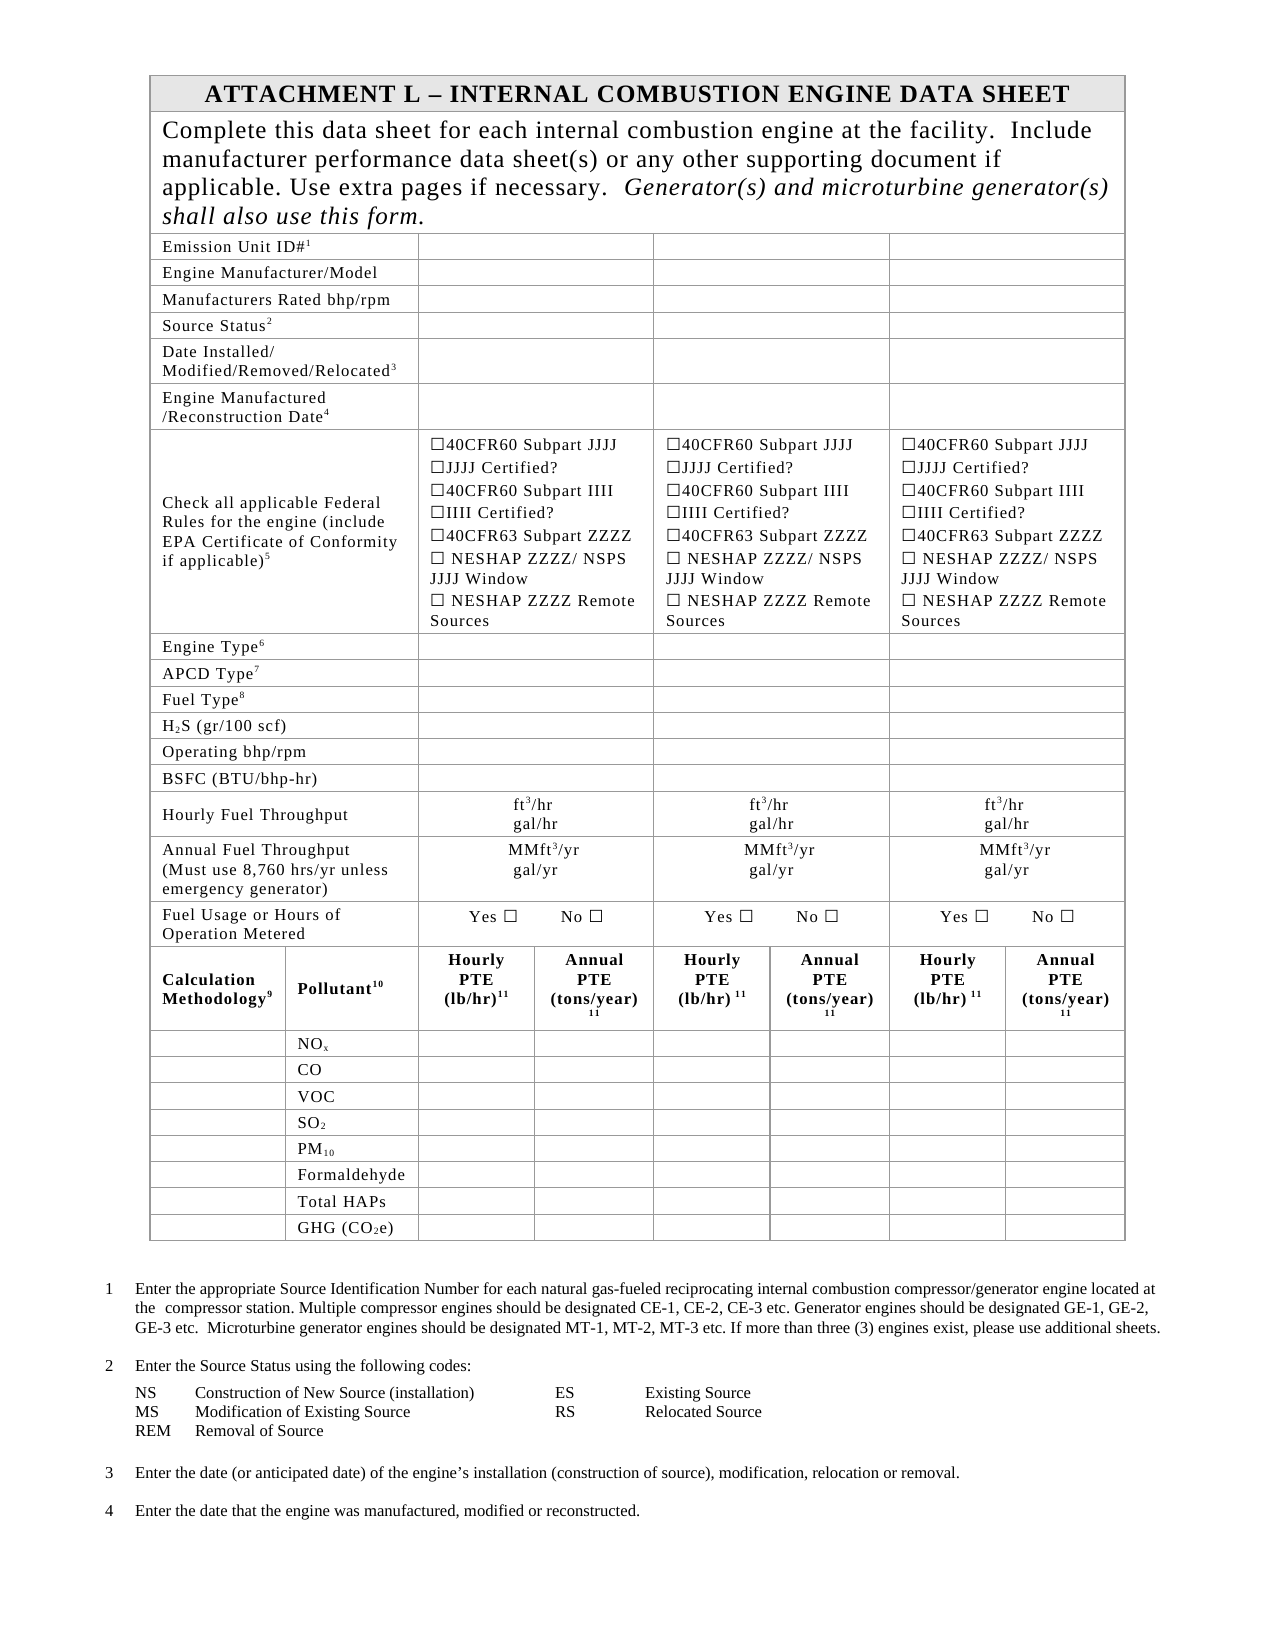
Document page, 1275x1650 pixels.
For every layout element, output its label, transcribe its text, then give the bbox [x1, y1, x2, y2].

table_cell [1006, 1031, 1124, 1056]
table_cell [1006, 1110, 1124, 1135]
table_cell [890, 1215, 1005, 1240]
table_cell [654, 313, 889, 338]
table_cell [654, 634, 889, 659]
table_cell GHG (CO2e) [286, 1215, 418, 1240]
table_cell [890, 739, 1124, 764]
text 2 Enter the Source Status using the following codes: [75, 1356, 1200, 1375]
text MS Modification of Existing Source RS Relocated Source [75, 1402, 1200, 1421]
table_cell [890, 234, 1124, 259]
table_cell Hourly PTE (lb/hr) 11 [654, 947, 769, 1030]
table_cell [419, 260, 653, 285]
table_cell Manufacturers Rated bhp/rpm [151, 286, 418, 312]
table_cell [890, 1057, 1005, 1082]
table_cell [654, 1215, 769, 1240]
table_cell [419, 1031, 534, 1056]
table_cell VOC [286, 1083, 418, 1108]
table_cell [535, 1188, 653, 1213]
table_cell [654, 1136, 769, 1161]
table_cell H2S (gr/100 scf) [151, 713, 418, 738]
table_cell [151, 1110, 285, 1135]
table_cell BSFC (BTU/bhp-hr) [151, 765, 418, 791]
table_cell Yes No [890, 902, 1124, 946]
table_cell Total HAPs [286, 1188, 418, 1213]
table_cell [151, 1162, 285, 1187]
table_cell Hourly PTE (lb/hr)11 [419, 947, 534, 1030]
table_cell [654, 1031, 769, 1056]
table_cell [419, 1110, 534, 1135]
table_cell Check all applicable Federal Rules for the engine (include EPA Certificate of Conformity if applicable)5 [151, 430, 418, 633]
table_cell Yes No [654, 902, 889, 946]
table_cell [890, 384, 1124, 429]
table_cell MMft3/yr gal/yr [654, 837, 889, 901]
table_cell 40CFR60 Subpart JJJJ JJJJ Certified? 40CFR60 Subpart IIII IIII Certified? 40CFR63 Subpart ZZZZ NESHAP ZZZZ/ NSPS JJJJ Window NESHAP ZZZZ Remote Sources [419, 430, 653, 633]
table_cell CO [286, 1057, 418, 1082]
table_cell [419, 660, 653, 686]
text 4 Enter the date that the engine was manufactured, modified or reconstructed. [75, 1501, 1200, 1520]
table_cell [654, 739, 889, 764]
table_cell 40CFR60 Subpart JJJJ JJJJ Certified? 40CFR60 Subpart IIII IIII Certified? 40CFR63 Subpart ZZZZ NESHAP ZZZZ/ NSPS JJJJ Window NESHAP ZZZZ Remote Sources [654, 430, 889, 633]
table_cell [890, 1083, 1005, 1108]
table_cell [419, 1215, 534, 1240]
table_cell [654, 1162, 769, 1187]
table_cell [890, 1110, 1005, 1135]
table_cell [771, 1215, 889, 1240]
table_cell [419, 1057, 534, 1082]
table_cell [654, 660, 889, 686]
table_cell [535, 1215, 653, 1240]
table_cell [151, 1031, 285, 1056]
table_cell [654, 1057, 769, 1082]
table_cell [151, 1215, 285, 1240]
table_cell Hourly PTE (lb/hr) 11 [890, 947, 1005, 1030]
table_cell Engine Type6 [151, 634, 418, 659]
table_cell [535, 1162, 653, 1187]
table_cell [419, 286, 653, 312]
table_cell [419, 234, 653, 259]
table_cell [890, 765, 1124, 791]
table_cell Hourly Fuel Throughput [151, 792, 418, 836]
table_cell [771, 1188, 889, 1213]
table_cell [654, 234, 889, 259]
table_cell [151, 1057, 285, 1082]
table_cell [419, 313, 653, 338]
table_header ATTACHMENT l – internal combustion engine data sheet [151, 76, 1124, 111]
table_cell [654, 1110, 769, 1135]
table_cell ft3/hr gal/hr [419, 792, 653, 836]
table_cell [890, 634, 1124, 659]
table_cell [1006, 1083, 1124, 1108]
table_cell [890, 713, 1124, 738]
table_cell [771, 1057, 889, 1082]
table_cell [419, 634, 653, 659]
table_cell [890, 1188, 1005, 1213]
text NS Construction of New Source (installation) ES Existing Source [75, 1382, 1200, 1402]
table_cell [535, 1136, 653, 1161]
table_cell [654, 384, 889, 429]
table_cell Source Status2 [151, 313, 418, 338]
table_cell [1006, 1136, 1124, 1161]
table_cell Fuel Usage or Hours of Operation Metered [151, 902, 418, 946]
table_cell [1006, 1188, 1124, 1213]
table_cell [419, 1162, 534, 1187]
table_cell [890, 1162, 1005, 1187]
table_cell MMft3/yr gal/yr [890, 837, 1124, 901]
table_cell PM10 [286, 1136, 418, 1161]
table_cell Complete this data sheet for each internal combustion engine at the facility. Include manufacturer performance data sheet(s) or any other supporting document if applicable. Use extra pages if necessary. Generator(s) and microturbine generator(s) shall also use this form. [151, 112, 1124, 233]
table_cell Emission Unit ID#1 [151, 234, 418, 259]
table_cell Yes No [419, 902, 653, 946]
table_cell [535, 1031, 653, 1056]
table_cell [890, 687, 1124, 712]
table_cell [151, 1136, 285, 1161]
table_cell [771, 1162, 889, 1187]
table_cell Annual PTE (tons/year) 11 [771, 947, 889, 1030]
table_cell [419, 713, 653, 738]
table_cell [654, 260, 889, 285]
table_cell Date Installed/ Modified/Removed/Relocated3 [151, 339, 418, 383]
table_cell [890, 313, 1124, 338]
table_cell Annual Fuel Throughput (Must use 8,760 hrs/yr unless emergency generator) [151, 837, 418, 901]
table_cell ft3/hr gal/hr [654, 792, 889, 836]
table_cell [419, 384, 653, 429]
table_cell [654, 1083, 769, 1108]
table_cell [654, 339, 889, 383]
text 1 Enter the appropriate Source Identification Number for each natural gas-fueled reciprocating internal combustion compressor/generator engine located at the compressor station. Multiple compressor engines should be designated CE-1, CE-2, CE-3 etc. Generator engines should be designated GE-1, GE-2, GE-3 etc. Microturbine generator engines should be designated MT-1, MT-2, MT-3 etc. If more than three (3) engines exist, please use additional sheets. [75, 1279, 1200, 1337]
table_cell [419, 1188, 534, 1213]
table_cell [771, 1110, 889, 1135]
table_cell SO2 [286, 1110, 418, 1135]
table_cell [419, 765, 653, 791]
table_cell Annual PTE (tons/year) 11 [1006, 947, 1124, 1030]
table_cell Calculation Methodology9 [151, 947, 285, 1030]
table_cell [890, 260, 1124, 285]
table_cell [890, 660, 1124, 686]
table_cell APCD Type7 [151, 660, 418, 686]
table_cell [535, 1110, 653, 1135]
table_cell [654, 286, 889, 312]
table_cell [890, 1136, 1005, 1161]
table_cell [654, 1188, 769, 1213]
table_cell [1006, 1215, 1124, 1240]
table_cell Engine Manufactured /Reconstruction Date4 [151, 384, 418, 429]
table_cell [1006, 1162, 1124, 1187]
table_cell [890, 1031, 1005, 1056]
table_cell [419, 739, 653, 764]
table_cell [654, 713, 889, 738]
table_cell [1006, 1057, 1124, 1082]
table_cell [654, 687, 889, 712]
table_cell [419, 339, 653, 383]
table_cell [771, 1031, 889, 1056]
table_cell Fuel Type8 [151, 687, 418, 712]
table_cell [535, 1057, 653, 1082]
table_cell [890, 286, 1124, 312]
table_cell [771, 1083, 889, 1108]
text REM Removal of Source [75, 1421, 1200, 1440]
table_cell [419, 1083, 534, 1108]
table_cell Engine Manufacturer/Model [151, 260, 418, 285]
table_cell 40CFR60 Subpart JJJJ JJJJ Certified? 40CFR60 Subpart IIII IIII Certified? 40CFR63 Subpart ZZZZ NESHAP ZZZZ/ NSPS JJJJ Window NESHAP ZZZZ Remote Sources [890, 430, 1124, 633]
table_cell Annual PTE (tons/year) 11 [535, 947, 653, 1030]
table_cell [890, 339, 1124, 383]
text 3 Enter the date (or anticipated date) of the engine’s installation (construction of source), modification, relocation or removal. [75, 1463, 1200, 1482]
table_cell [654, 765, 889, 791]
table_cell Pollutant10 [286, 947, 418, 1030]
table_cell Operating bhp/rpm [151, 739, 418, 764]
table_cell NOx [286, 1031, 418, 1056]
table_cell ft3/hr gal/hr [890, 792, 1124, 836]
table_cell Formaldehyde [286, 1162, 418, 1187]
table_cell MMft3/yr gal/yr [419, 837, 653, 901]
table_cell [535, 1083, 653, 1108]
table_cell [151, 1188, 285, 1213]
table_cell [419, 1136, 534, 1161]
table_cell [151, 1083, 285, 1108]
table_cell [771, 1136, 889, 1161]
table_cell [419, 687, 653, 712]
